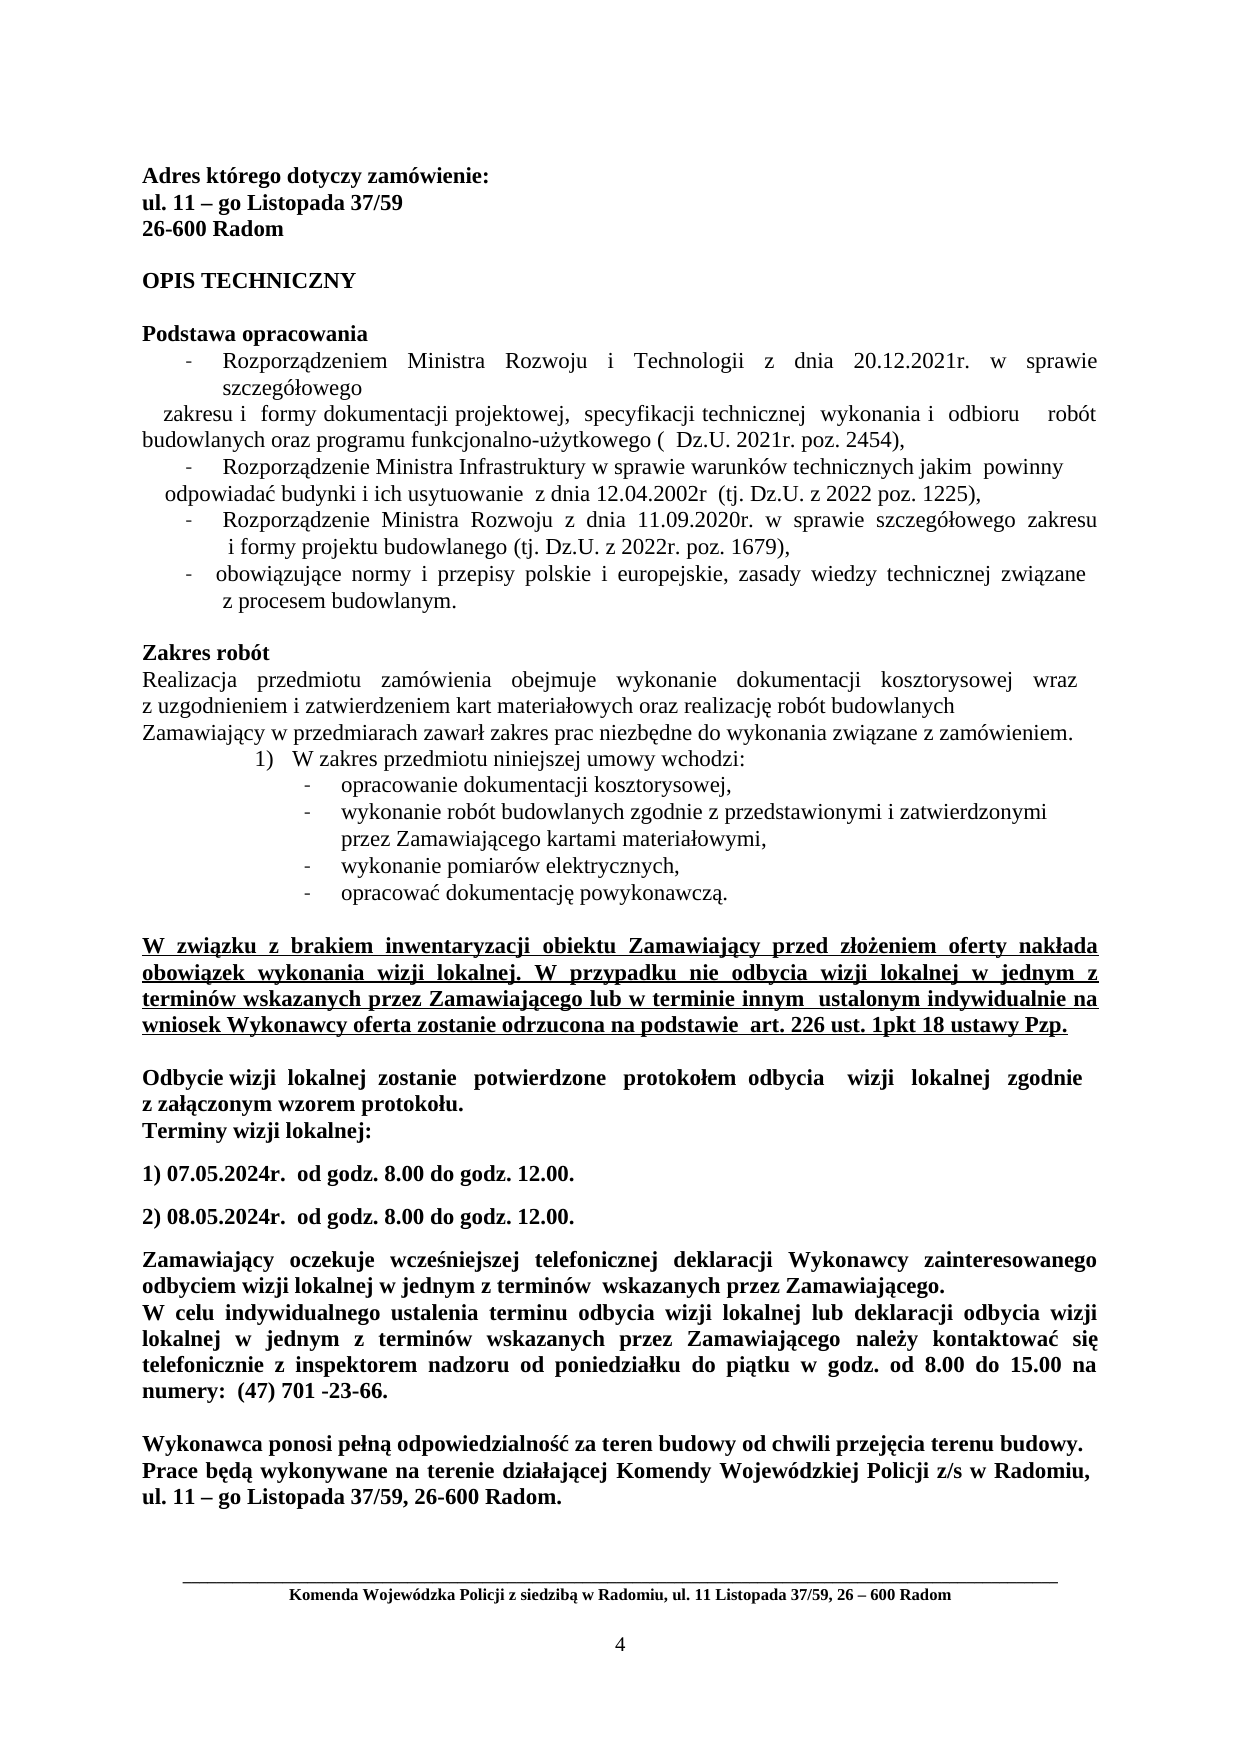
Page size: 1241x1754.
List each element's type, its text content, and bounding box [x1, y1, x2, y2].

list wykonanie robót budowlanych zgodnie z przedstawionymi i zatwierdzonymi przez Zamawiającego kartami materiałowymi, [303, 798, 1098, 852]
text OPIS TECHNICZNY [142, 268, 1098, 294]
text Wykonawca ponosi pełną odpowiedzialność za teren budowy od chwili przejęcia terenu budowy. [142, 1430, 1098, 1457]
text W związku z brakiem inwentaryzacji obiektu Zamawiający przed złożeniem oferty nakłada obowiązek wykonania wizji lokalnej. W przypadku nie odbycia wizji lokalnej w jednym z terminów wskazanych przez Zamawiającego lub w terminie innym ustalonym indywidualnie na wniosek Wykonawcy oferta zostanie odrzucona na podstawie art. 226 ust. 1pkt 18 ustawy Pzp. [142, 956, 1098, 981]
text 2) 08.05.2024r. od godz. 8.00 do godz. 12.00. [142, 1203, 1098, 1229]
text 26-600 Radom [142, 215, 1098, 241]
list Rozporządzenie Ministra Infrastruktury w sprawie warunków technicznych jakim powinny [185, 453, 1098, 480]
list opracować dokumentację powykonawczą. [303, 879, 1098, 906]
text odpowiadać budynki i ich usytuowanie z dnia 12.04.2002r (tj. Dz.U. z 2022 poz. 1225), [142, 480, 1098, 506]
text W związku z brakiem inwentaryzacji obiektu Zamawiający przed złożeniem oferty nakłada obowiązek wykonania wizji lokalnej. W przypadku nie odbycia wizji lokalnej w jednym z terminów wskazanych przez Zamawiającego lub w terminie innym ustalonym indywidualnie na wniosek Wykonawcy oferta zostanie odrzucona na podstawie art. 226 ust. 1pkt 18 ustawy Pzp. [142, 983, 1098, 1008]
text Adres którego dotyczy zamówienie: [142, 162, 1098, 188]
text Odbycie wizji lokalnej zostanie potwierdzone protokołem odbycia wizji lokalnej zgodnie [142, 1064, 1098, 1090]
text Realizacja przedmiotu zamówienia obejmuje wykonanie dokumentacji kosztorysowej wraz z uzgodnieniem i zatwierdzeniem kart materiałowych oraz realizację robót budowlanych [142, 666, 1098, 718]
text ul. 11 – go Listopada 37/59 [142, 188, 1098, 215]
text 1) 07.05.2024r. od godz. 8.00 do godz. 12.00. [142, 1160, 1098, 1186]
text Zakres robót [142, 639, 1098, 666]
text W związku z brakiem inwentaryzacji obiektu Zamawiający przed złożeniem oferty nakłada obowiązek wykonania wizji lokalnej. W przypadku nie odbycia wizji lokalnej w jednym z terminów wskazanych przez Zamawiającego lub w terminie innym ustalonym indywidualnie na wniosek Wykonawcy oferta zostanie odrzucona na podstawie art. 226 ust. 1pkt 18 ustawy Pzp. [142, 1009, 1098, 1038]
list Rozporządzenie Ministra Rozwoju z dnia 11.09.2020r. w sprawie szczegółowego zakresu i formy projektu budowlanego (tj. Dz.U. z 2022r. poz. 1679), [185, 506, 1098, 560]
list wykonanie pomiarów elektrycznych, [303, 852, 1098, 879]
list Rozporządzeniem Ministra Rozwoju i Technologii z dnia 20.12.2021r. w sprawie szczegółowego [185, 347, 1098, 400]
text Zamawiający w przedmiarach zawarł zakres prac niezbędne do wykonania związane z zamówieniem. [142, 718, 1098, 745]
text W celu indywidualnego ustalenia terminu odbycia wizji lokalnej lub deklaracji odbycia wizji lokalnej w jednym z terminów wskazanych przez Zamawiającego należy kontaktować się telefonicznie z inspektorem nadzoru od poniedziałku do piątku w godz. od 8.00 do 15.00 na numery: (47) 701 -23-66. [142, 1298, 1098, 1404]
text z załączonym wzorem protokołu. [142, 1090, 1098, 1117]
list W zakres przedmiotu niniejszej umowy wchodzi: [254, 745, 1098, 771]
text Terminy wizji lokalnej: [142, 1117, 1098, 1143]
list opracowanie dokumentacji kosztorysowej, [303, 771, 1098, 798]
text W związku z brakiem inwentaryzacji obiektu Zamawiający przed złożeniem oferty nakłada obowiązek wykonania wizji lokalnej. W przypadku nie odbycia wizji lokalnej w jednym z terminów wskazanych przez Zamawiającego lub w terminie innym ustalonym indywidualnie na wniosek Wykonawcy oferta zostanie odrzucona na podstawie art. 226 ust. 1pkt 18 ustawy Pzp. [142, 906, 1098, 955]
text Prace będą wykonywane na terenie działającej Komendy Wojewódzkiej Policji z/s w Radomiu, ul. 11 – go Listopada 37/59, 26-600 Radom. [142, 1457, 1098, 1509]
text zakresu i formy dokumentacji projektowej, specyfikacji technicznej wykonania i odbioru robót budowlanych oraz programu funkcjonalno-użytkowego ( Dz.U. 2021r. poz. 2454), [142, 400, 1098, 453]
text Zamawiający oczekuje wcześniejszej telefonicznej deklaracji Wykonawcy zainteresowanego odbyciem wizji lokalnej w jednym z terminów wskazanych przez Zamawiającego. [142, 1246, 1098, 1298]
text Podstawa opracowania [142, 320, 1098, 347]
list obowiązujące normy i przepisy polskie i europejskie, zasady wiedzy technicznej związane z procesem budowlanym. [185, 560, 1098, 613]
